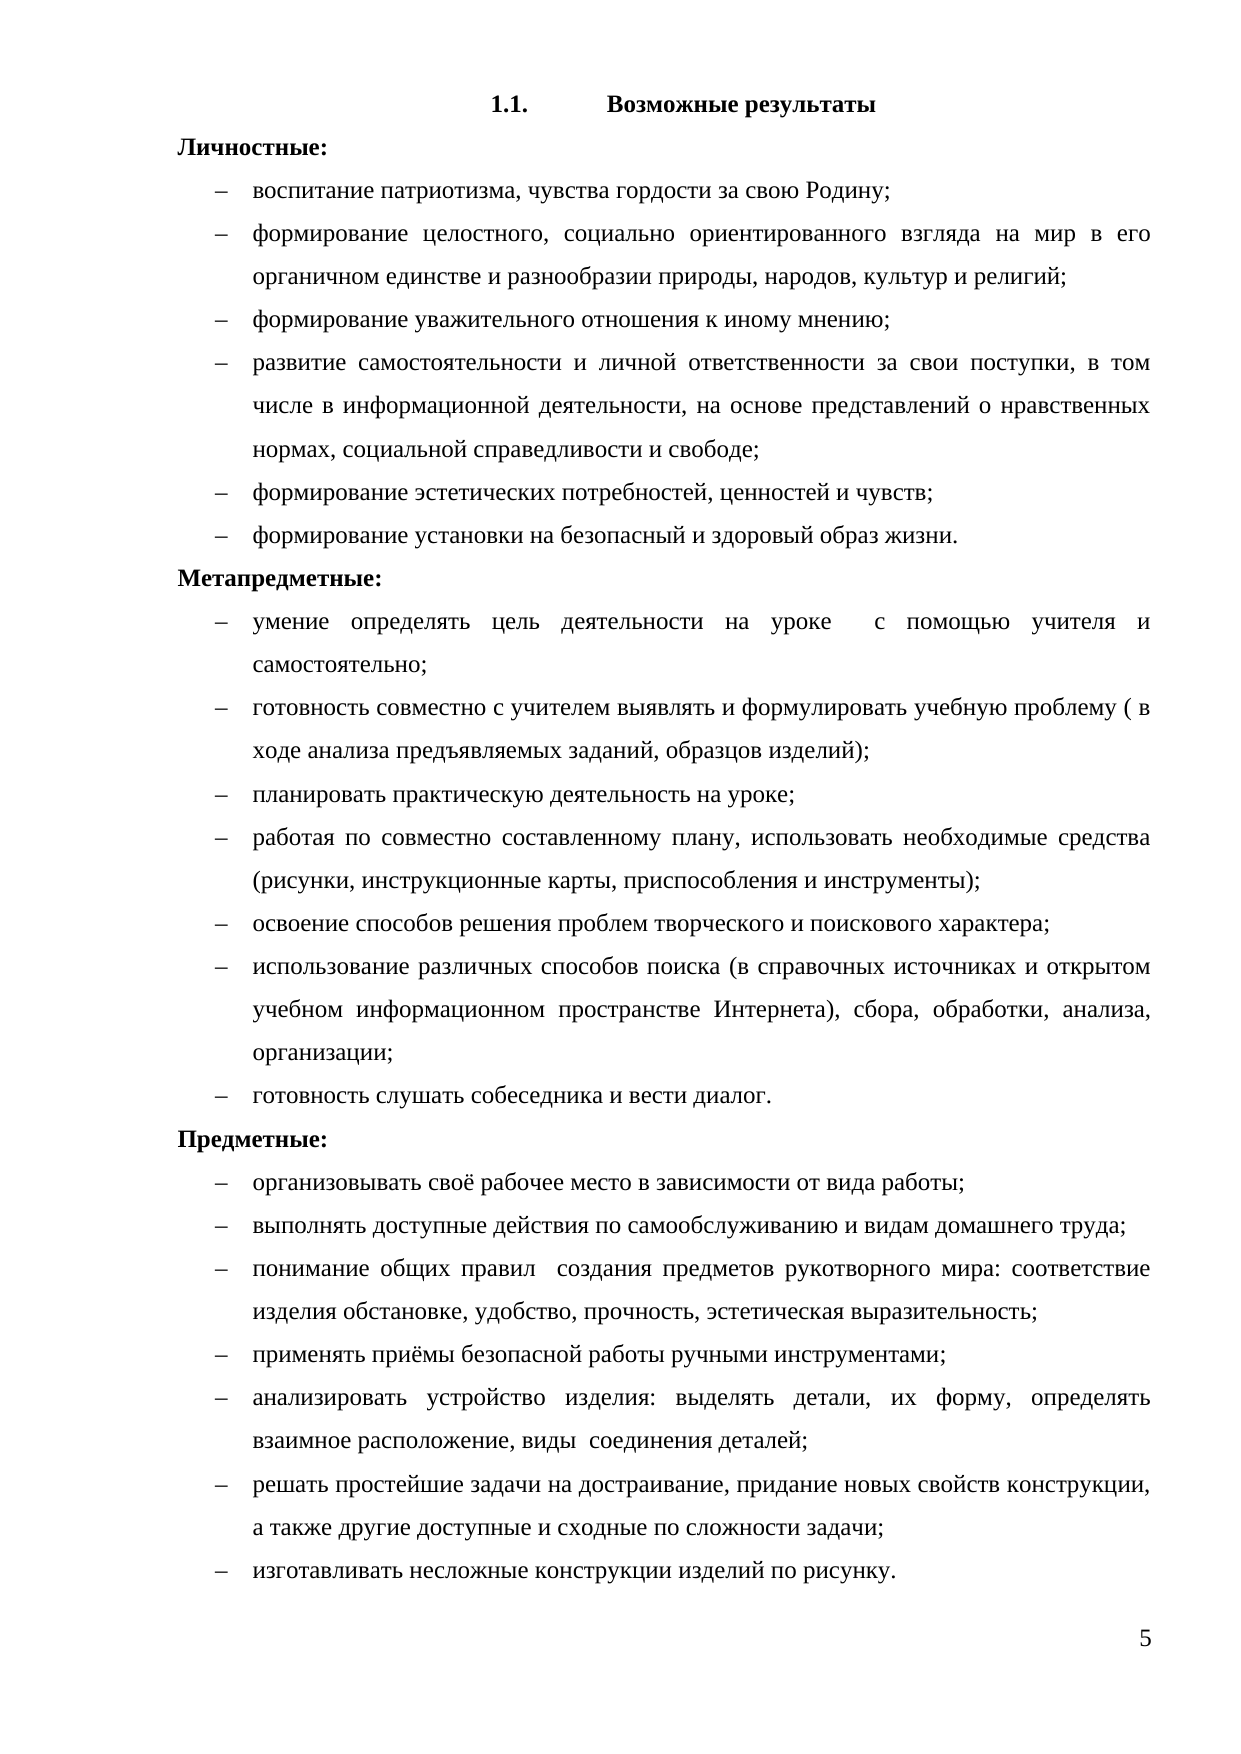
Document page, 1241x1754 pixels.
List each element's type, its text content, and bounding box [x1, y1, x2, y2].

list планировать практическую деятельность на уроке; [215, 779, 1152, 807]
list изготавливать несложные конструкции изделий по рисунку. [215, 1555, 1152, 1584]
list решать простейшие задачи на достраивание, придание новых свойств конструкции, а также другие доступные и сходные по сложности задачи; [215, 1469, 1152, 1541]
list работая по совместно составленному плану, использовать необходимые средства (рисунки, инструкционные карты, приспособления и инструменты); [215, 822, 1152, 894]
list готовность совместно с учителем выявлять и формулировать учебную проблему ( в ходе анализа предъявляемых заданий, образцов изделий); [215, 692, 1152, 764]
list выполнять доступные действия по самообслуживанию и видам домашнего труда; [215, 1210, 1152, 1239]
list развитие самостоятельности и личной ответственности за свои поступки, в том числе в информационной деятельности, на основе представлений о нравственных нормах, социальной справедливости и свободе; [215, 347, 1152, 462]
text Личностные: [177, 132, 1152, 161]
list формирование эстетических потребностей, ценностей и чувств; [215, 477, 1152, 506]
list организовывать своё рабочее место в зависимости от вида работы; [215, 1167, 1152, 1196]
list применять приёмы безопасной работы ручными инструментами; [215, 1339, 1152, 1368]
list освоение способов решения проблем творческого и поискового характера; [215, 908, 1152, 937]
list умение определять цель деятельности на уроке с помощью учителя и самостоятельно; [215, 606, 1152, 678]
text Метапредметные: [177, 563, 1152, 592]
list формирование уважительного отношения к иному мнению; [215, 304, 1152, 333]
list Возможные результаты [215, 89, 1152, 117]
list понимание общих правил создания предметов рукотворного мира: соответствие изделия обстановке, удобство, прочность, эстетическая выразительность; [215, 1253, 1152, 1325]
text Предметные: [177, 1124, 1152, 1152]
list формирование целостного, социально ориентированного взгляда на мир в его органичном единстве и разнообразии природы, народов, культур и религий; [215, 218, 1152, 290]
list воспитание патриотизма, чувства гордости за свою Родину; [215, 175, 1152, 204]
list использование различных способов поиска (в справочных источниках и открытом учебном информационном пространстве Интернета), сбора, обработки, анализа, организации; [215, 951, 1152, 1066]
list готовность слушать собеседника и вести диалог. [215, 1081, 1152, 1109]
list формирование установки на безопасный и здоровый образ жизни. [215, 520, 1152, 549]
list анализировать устройство изделия: выделять детали, их форму, определять взаимное расположение, виды соединения деталей; [215, 1382, 1152, 1454]
